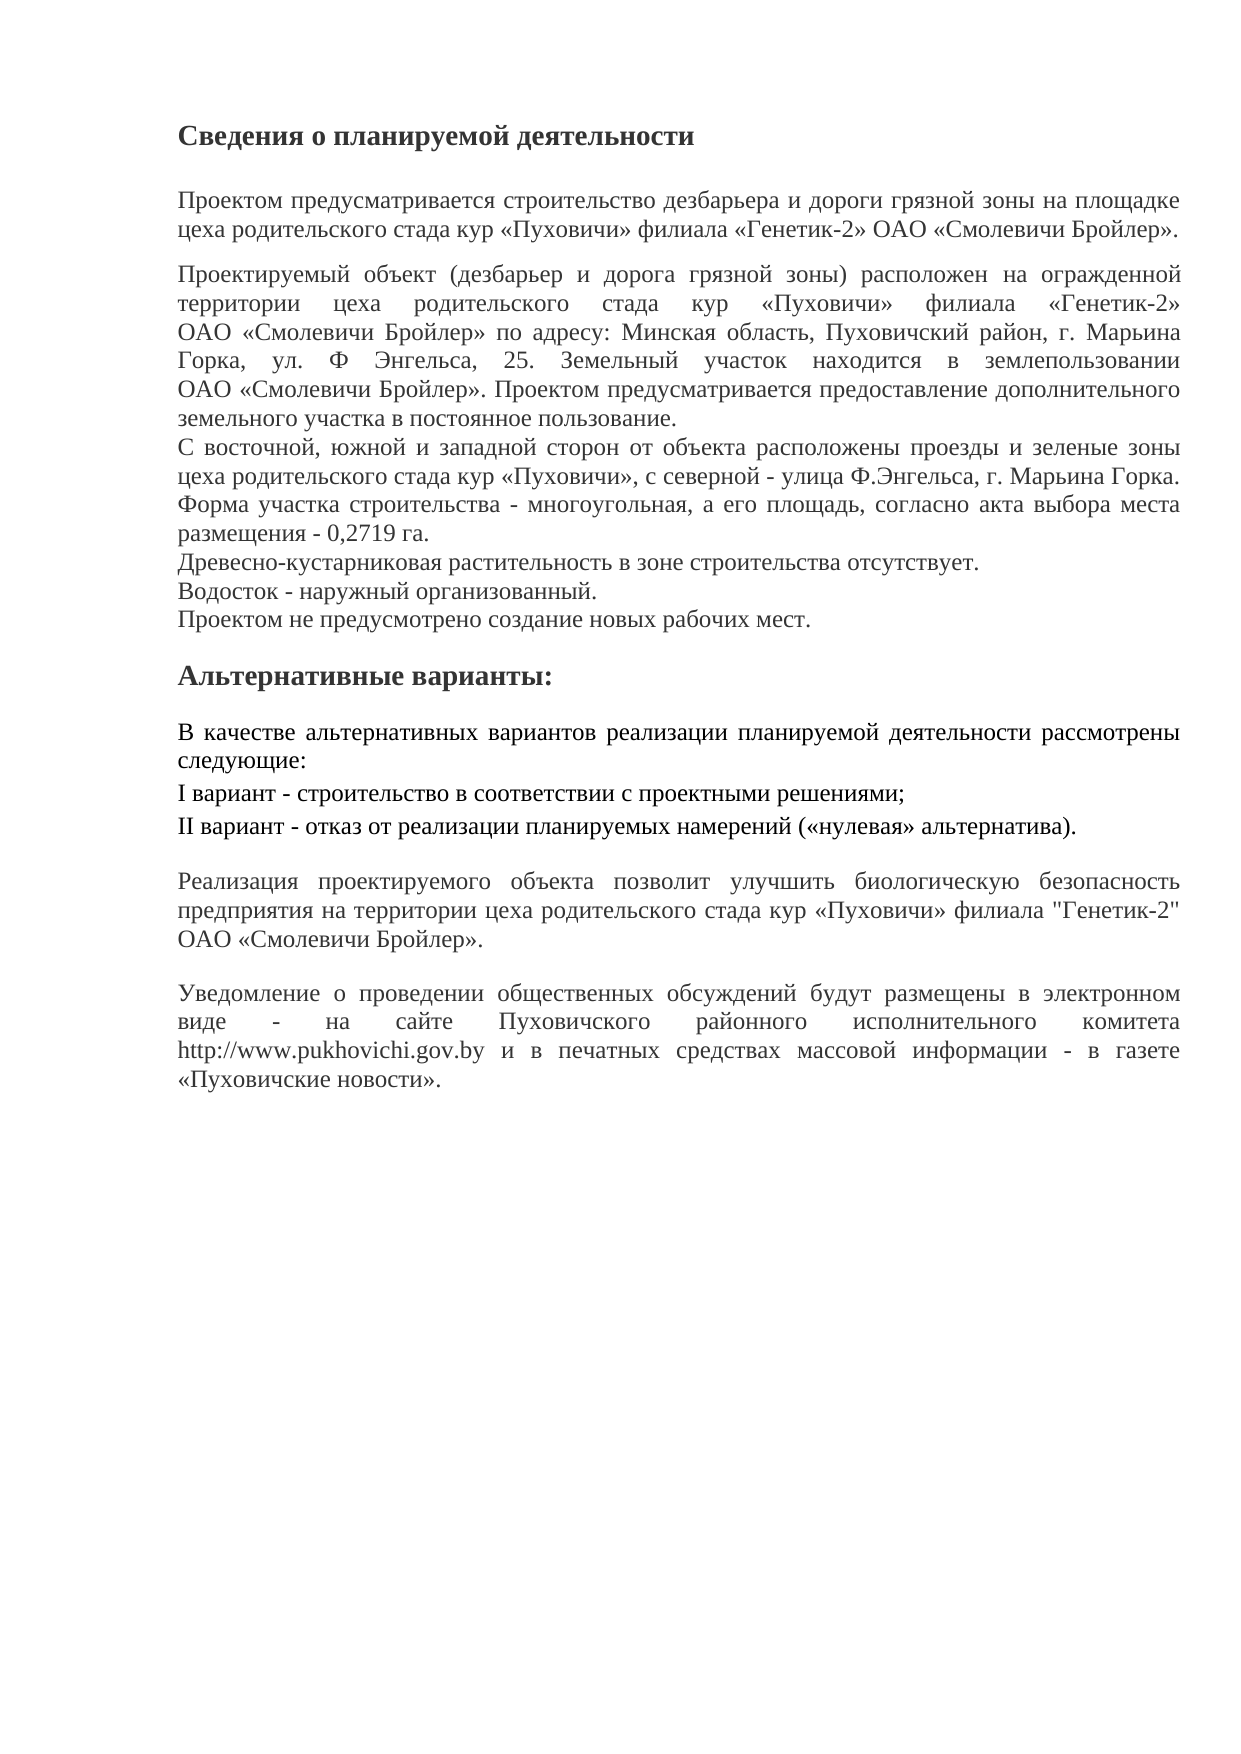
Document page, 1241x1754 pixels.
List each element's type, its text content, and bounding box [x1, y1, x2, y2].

text Проектируемый объект (дезбарьер и дорога грязной зоны) расположен на огражденной территории цеха родительского стада кур «Пуховичи» филиала «Генетик-2» ОАО «Смолевичи Бройлер» по адресу: Минская область, Пуховичский район, г. Марьина Горка, ул. Ф Энгельса, 25. Земельный участок находится в землепользовании ОАО «Смолевичи Бройлер». Проектом предусматривается предоставление дополнительного земельного участка в постоянное пользование. [177, 259, 1181, 432]
text Сведения о планируемой деятельности [177, 118, 1181, 152]
text Древесно-кустарниковая растительность в зоне строительства отсутствует. [177, 547, 1181, 576]
text I вариант - cтроительство в соответствии с проектными решениями; [177, 774, 1181, 808]
text Водосток - наружный организованный. [177, 576, 1181, 604]
text Проектом предусматривается строительство дезбарьера и дороги грязной зоны на площадке цеха родительского стада кур «Пуховичи» филиала «Генетик-2» ОАО «Смолевичи Бройлер». [177, 185, 1181, 243]
text Уведомление о проведении общественных обсуждений будут размещены в электронном виде - на сайте Пуховичского районного исполнительного комитета http://www.pukhovichi.gov.by и в печатных средствах массовой информации - в газете «Пуховичские новости». [177, 978, 1181, 1093]
text Проектом не предусмотрено создание новых рабочих мест. [177, 604, 1181, 633]
text II вариант - отказ от реализации планируемых намерений («нулевая» альтернатива). [177, 808, 1181, 841]
text Реализация проектируемого объекта позволит улучшить биологическую безопасность предприятия на территории цеха родительского стада кур «Пуховичи» филиала "Генетик-2" ОАО «Смолевичи Бройлер». [177, 866, 1181, 953]
text Альтернативные варианты: [177, 658, 1181, 692]
text С восточной, южной и западной сторон от объекта расположены проезды и зеленые зоны цеха родительского стада кур «Пуховичи», с северной - улица Ф.Энгельса, г. Марьина Горка. Форма участка строительства - многоугольная, а его площадь, согласно акта выбора места размещения - 0,2719 га. [177, 432, 1181, 547]
text В качестве альтернативных вариантов реализации планируемой деятельности рассмотрены следующие: [177, 717, 1181, 774]
